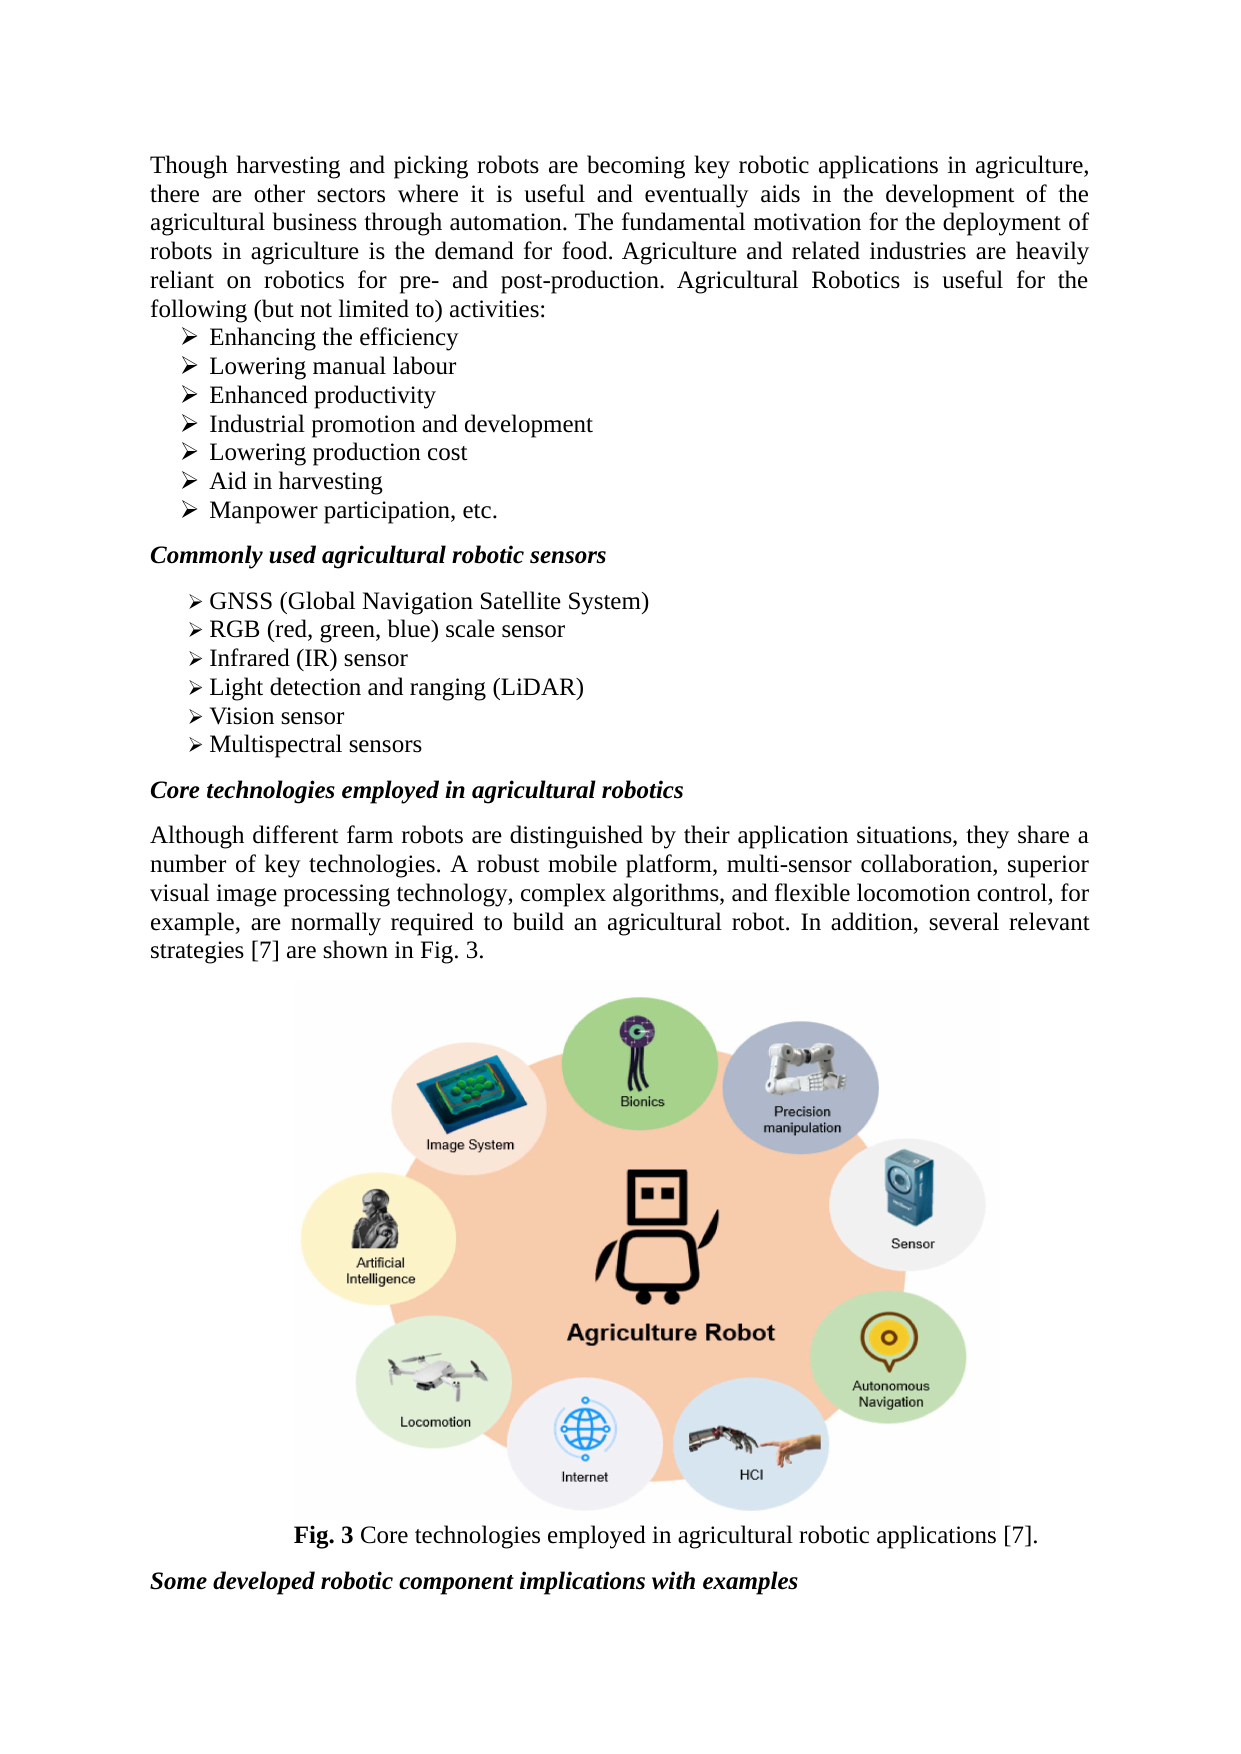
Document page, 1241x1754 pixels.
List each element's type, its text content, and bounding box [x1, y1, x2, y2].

list Vision sensor [187, 701, 1090, 729]
text Commonly used agricultural robotic sensors [150, 540, 1090, 569]
text Fig. 3 Core technologies employed in agricultural robotic applications [7]. [150, 1521, 1090, 1549]
list Enhanced productivity [179, 380, 1090, 409]
list Lowering production cost [179, 437, 1090, 466]
list Infrared (IR) sensor [187, 643, 1090, 672]
list Enhancing the efficiency [179, 322, 1090, 351]
list Light detection and ranging (LiDAR) [501, 672, 1090, 701]
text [150, 150, 1090, 322]
list Industrial promotion and development [179, 409, 1090, 437]
list Aid in harvesting [179, 466, 1090, 495]
list Light detection and ranging (LiDAR) [187, 672, 486, 701]
text Some developed robotic component implications with examples [150, 1566, 1090, 1595]
list RGB (red, green, blue) scale sensor [187, 614, 1090, 643]
text Core technologies employed in agricultural robotics [150, 775, 1090, 804]
list Lowering manual labour [179, 351, 1090, 380]
list Manpower participation, etc. [179, 495, 1090, 524]
list Multispectral sensors [187, 729, 1090, 758]
text Although different farm robots are distinguished by their application situations, they share a number of key technologies. A robust mobile platform, multi-sensor collaboration, superior visual image processing technology, complex algorithms, and flexible locomotion control, for example, are normally required to build an agricultural robot. In addition, several relevant strategies [7] are shown in Fig. 3. [150, 820, 1090, 964]
list GNSS (Global Navigation Satellite System) [279, 586, 1090, 614]
picture [293, 980, 1001, 1521]
